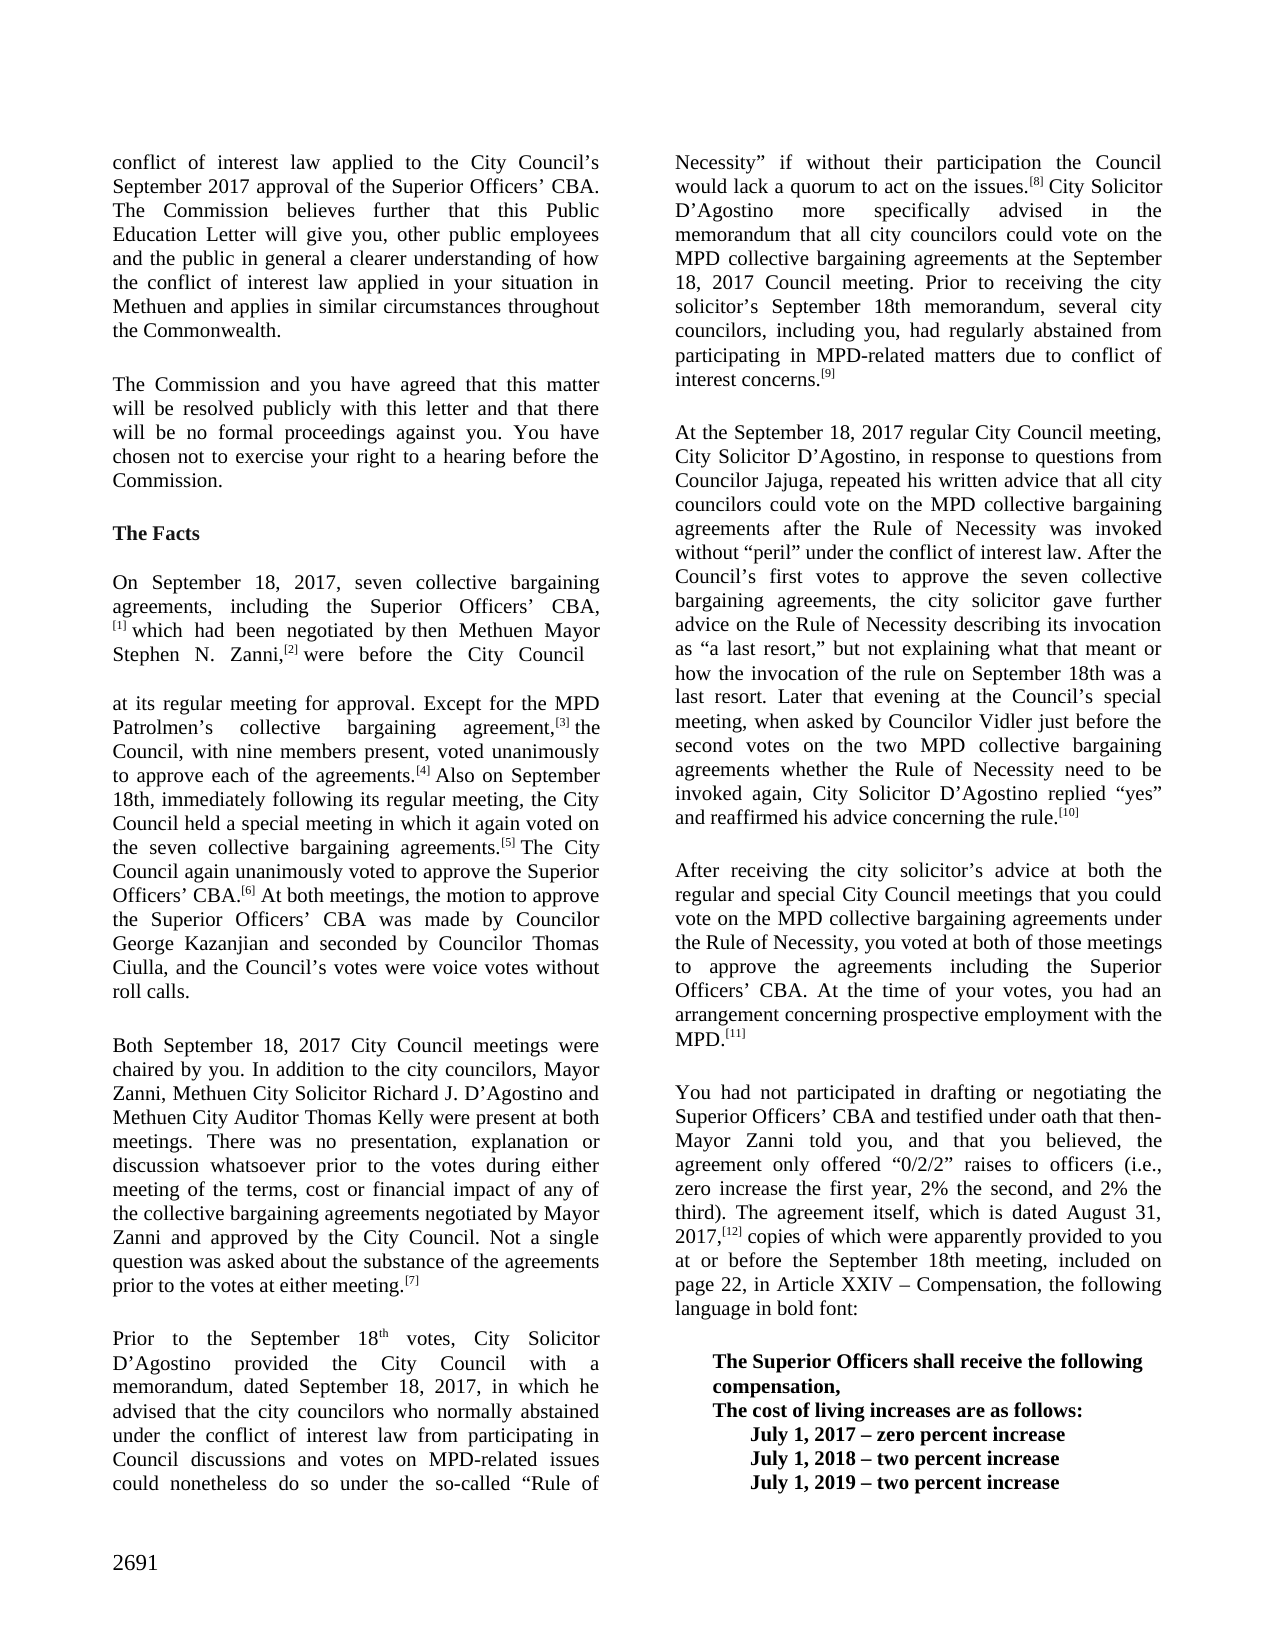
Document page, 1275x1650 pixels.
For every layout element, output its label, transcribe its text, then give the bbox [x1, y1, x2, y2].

text On September 18, 2017, seven collective bargaining agreements, including the Superior Officers’ CBA,[1] which had been negotiated by then Methuen Mayor Stephen N. Zanni,[2] were before the City Council at its regular meeting for approval. Except for the MPD Patrolmen’s collective bargaining agreement,[3] the Council, with nine members present, voted unanimously to approve each of the agreements.[4] Also on September 18th, immediately following its regular meeting, the City Council held a special meeting in which it again voted on the seven collective bargaining agreements.[5] The City Council again unanimously voted to approve the Superior Officers’ CBA.[6] At both meetings, the motion to approve the Superior Officers’ CBA was made by Councilor George Kazanjian and seconded by Councilor Thomas Ciulla, and the Council’s votes were voice votes without roll calls. [112, 570, 600, 1003]
text Both September 18, 2017 City Council meetings were chaired by you. In addition to the city councilors, Mayor Zanni, Methuen City Solicitor Richard J. D’Agostino and Methuen City Auditor Thomas Kelly were present at both meetings. There was no presentation, explanation or discussion whatsoever prior to the votes during either meeting of the terms, cost or financial impact of any of the collective bargaining agreements negotiated by Mayor Zanni and approved by the City Council. Not a single question was asked about the substance of the agreements prior to the votes at either meeting.[7] [112, 1032, 600, 1297]
text The Facts [112, 521, 600, 545]
text Prior to the September 18th votes, City Solicitor D’Agostino provided the City Council with a memorandum, dated September 18, 2017, in which he advised that the city councilors who normally abstained under the conflict of interest law from participating in Council discussions and votes on MPD-related issues could nonetheless do so under the so-called “Rule of Necessity” if without their participation the Council would lack a quorum to act on the issues.[8] City Solicitor D’Agostino more specifically advised in the memorandum that all city councilors could vote on the MPD collective bargaining agreements at the September 18, 2017 Council meeting. Prior to receiving the city solicitor’s September 18th memorandum, several city councilors, including you, had regularly abstained from participating in MPD-related matters due to conflict of interest concerns.[9] [675, 150, 1162, 391]
text Prior to the September 18th votes, City Solicitor D’Agostino provided the City Council with a memorandum, dated September 18, 2017, in which he advised that the city councilors who normally abstained under the conflict of interest law from participating in Council discussions and votes on MPD-related issues could nonetheless do so under the so-called “Rule of Necessity” if without their participation the Council would lack a quorum to act on the issues.[8] City Solicitor D’Agostino more specifically advised in the memorandum that all city councilors could vote on the MPD collective bargaining agreements at the September 18, 2017 Council meeting. Prior to receiving the city solicitor’s September 18th memorandum, several city councilors, including you, had regularly abstained from participating in MPD-related matters due to conflict of interest concerns.[9] [112, 1326, 600, 1495]
text The Commission and you have agreed that this matter will be resolved publicly with this letter and that there will be no formal proceedings against you. You have chosen not to exercise your right to a hearing before the Commission. [112, 372, 600, 492]
text After receiving the city solicitor’s advice at both the regular and special City Council meetings that you could vote on the MPD collective bargaining agreements under the Rule of Necessity, you voted at both of those meetings to approve the agreements including the Superior Officers’ CBA. At the time of your votes, you had an arrangement concerning prospective employment with the MPD.[11] [675, 858, 1162, 1051]
text The Superior Officers shall receive the following compensation, The cost of living increases are as follows: July 1, 2017 – zero percent increase July 1, 2018 – two percent increase July 1, 2019 – two percent increase [712, 1349, 1162, 1494]
text At the September 18, 2017 regular City Council meeting, City Solicitor D’Agostino, in response to questions from Councilor Jajuga, repeated his written advice that all city councilors could vote on the MPD collective bargaining agreements after the Rule of Necessity was invoked without “peril” under the conflict of interest law. After the Council’s first votes to approve the seven collective bargaining agreements, the city solicitor gave further advice on the Rule of Necessity describing its invocation as “a last resort,” but not explaining what that meant or how the invocation of the rule on September 18th was a last resort. Later that evening at the Council’s special meeting, when asked by Councilor Vidler just before the second votes on the two MPD collective bargaining agreements whether the Rule of Necessity need to be invoked again, City Solicitor D’Agostino replied “yes” and reaffirmed his advice concerning the rule.[10] [675, 420, 1162, 829]
text You had not participated in drafting or negotiating the Superior Officers’ CBA and testified under oath that then-Mayor Zanni told you, and that you believed, the agreement only offered “0/2/2” raises to officers (i.e., zero increase the first year, 2% the second, and 2% the third). The agreement itself, which is dated August 31, 2017,[12] copies of which were apparently provided to you at or before the September 18th meeting, included on page 22, in Article XXIV – Compensation, the following language in bold font: [675, 1080, 1162, 1320]
